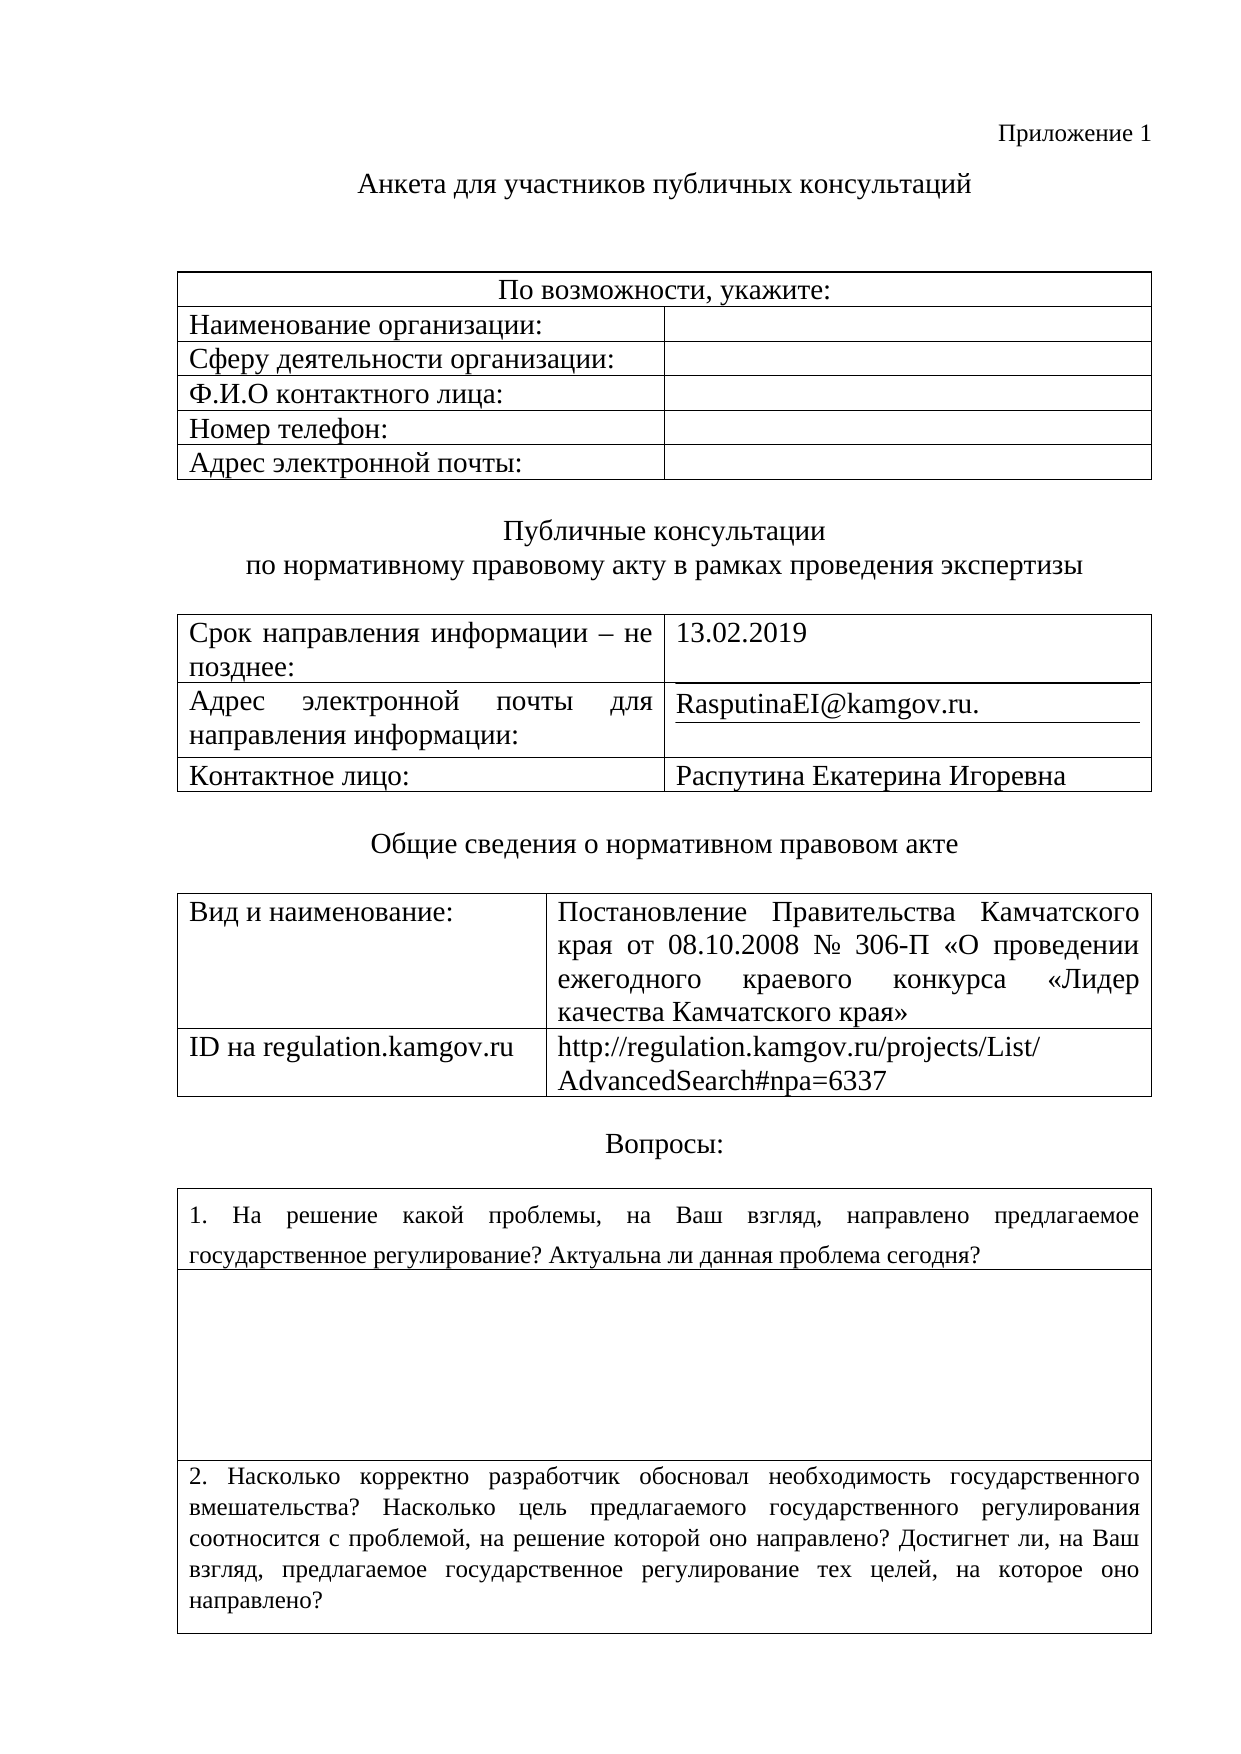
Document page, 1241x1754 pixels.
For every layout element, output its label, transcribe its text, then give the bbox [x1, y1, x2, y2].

text Вопросы: [177, 1126, 1152, 1159]
text Общие сведения о нормативном правовом акте [177, 826, 1152, 859]
table_cell [665, 411, 1151, 444]
table_cell RasputinaEI@kamgov.ru. [665, 683, 1151, 757]
table_header 1. На решение какой проблемы, на Ваш взгляд, направлено предлагаемое государственное регулирование? Актуальна ли данная проблема сегодня? [178, 1189, 1151, 1269]
table_cell [665, 307, 1151, 341]
table_cell [665, 376, 1151, 410]
table_cell http://regulation.kamgov.ru/projects/List/AdvancedSearch#npa=6337 [547, 1029, 1151, 1096]
table_header По возможности, укажите: [178, 273, 1151, 306]
table_cell Ф.И.О контактного лица: [178, 376, 664, 410]
text Анкета для участников публичных консультаций [177, 166, 1152, 199]
table_cell Контактное лицо: [178, 758, 664, 791]
table_cell Распутина Екатерина Игоревна [665, 758, 1151, 791]
table_cell 2. Насколько корректно разработчик обосновал необходимость государственного вмешательства? Насколько цель предлагаемого государственного регулирования соотносится с проблемой, на решение которой оно направлено? Достигнет ли, на Ваш взгляд, предлагаемое государственное регулирование тех целей, на которое оно направлено? [178, 1461, 1151, 1633]
text по нормативному правовому акту в рамках проведения экспертизы [177, 547, 1152, 581]
table_cell [665, 342, 1151, 375]
table_cell Номер телефон: [178, 411, 664, 444]
table_cell Адрес электронной почты для направления информации: [178, 683, 664, 757]
table_cell ID на regulation.kamgov.ru [178, 1029, 546, 1096]
table_cell Сферу деятельности организации: [178, 342, 664, 375]
table_cell [178, 1270, 1151, 1460]
text Приложение 1 [177, 118, 1152, 147]
table_header Срок направления информации – не позднее: [178, 615, 664, 682]
table_header 13.02.2019 [665, 615, 1151, 682]
text Публичные консультации [177, 513, 1152, 547]
table_cell [665, 445, 1151, 479]
table_cell Наименование организации: [178, 307, 664, 341]
table_header Постановление Правительства Камчатского края от 08.10.2008 № 306-П «О проведении ежегодного краевого конкурса «Лидер качества Камчатского края» [547, 894, 1151, 1028]
table_header Вид и наименование: [178, 894, 546, 1028]
table_cell Адрес электронной почты: [178, 445, 664, 479]
